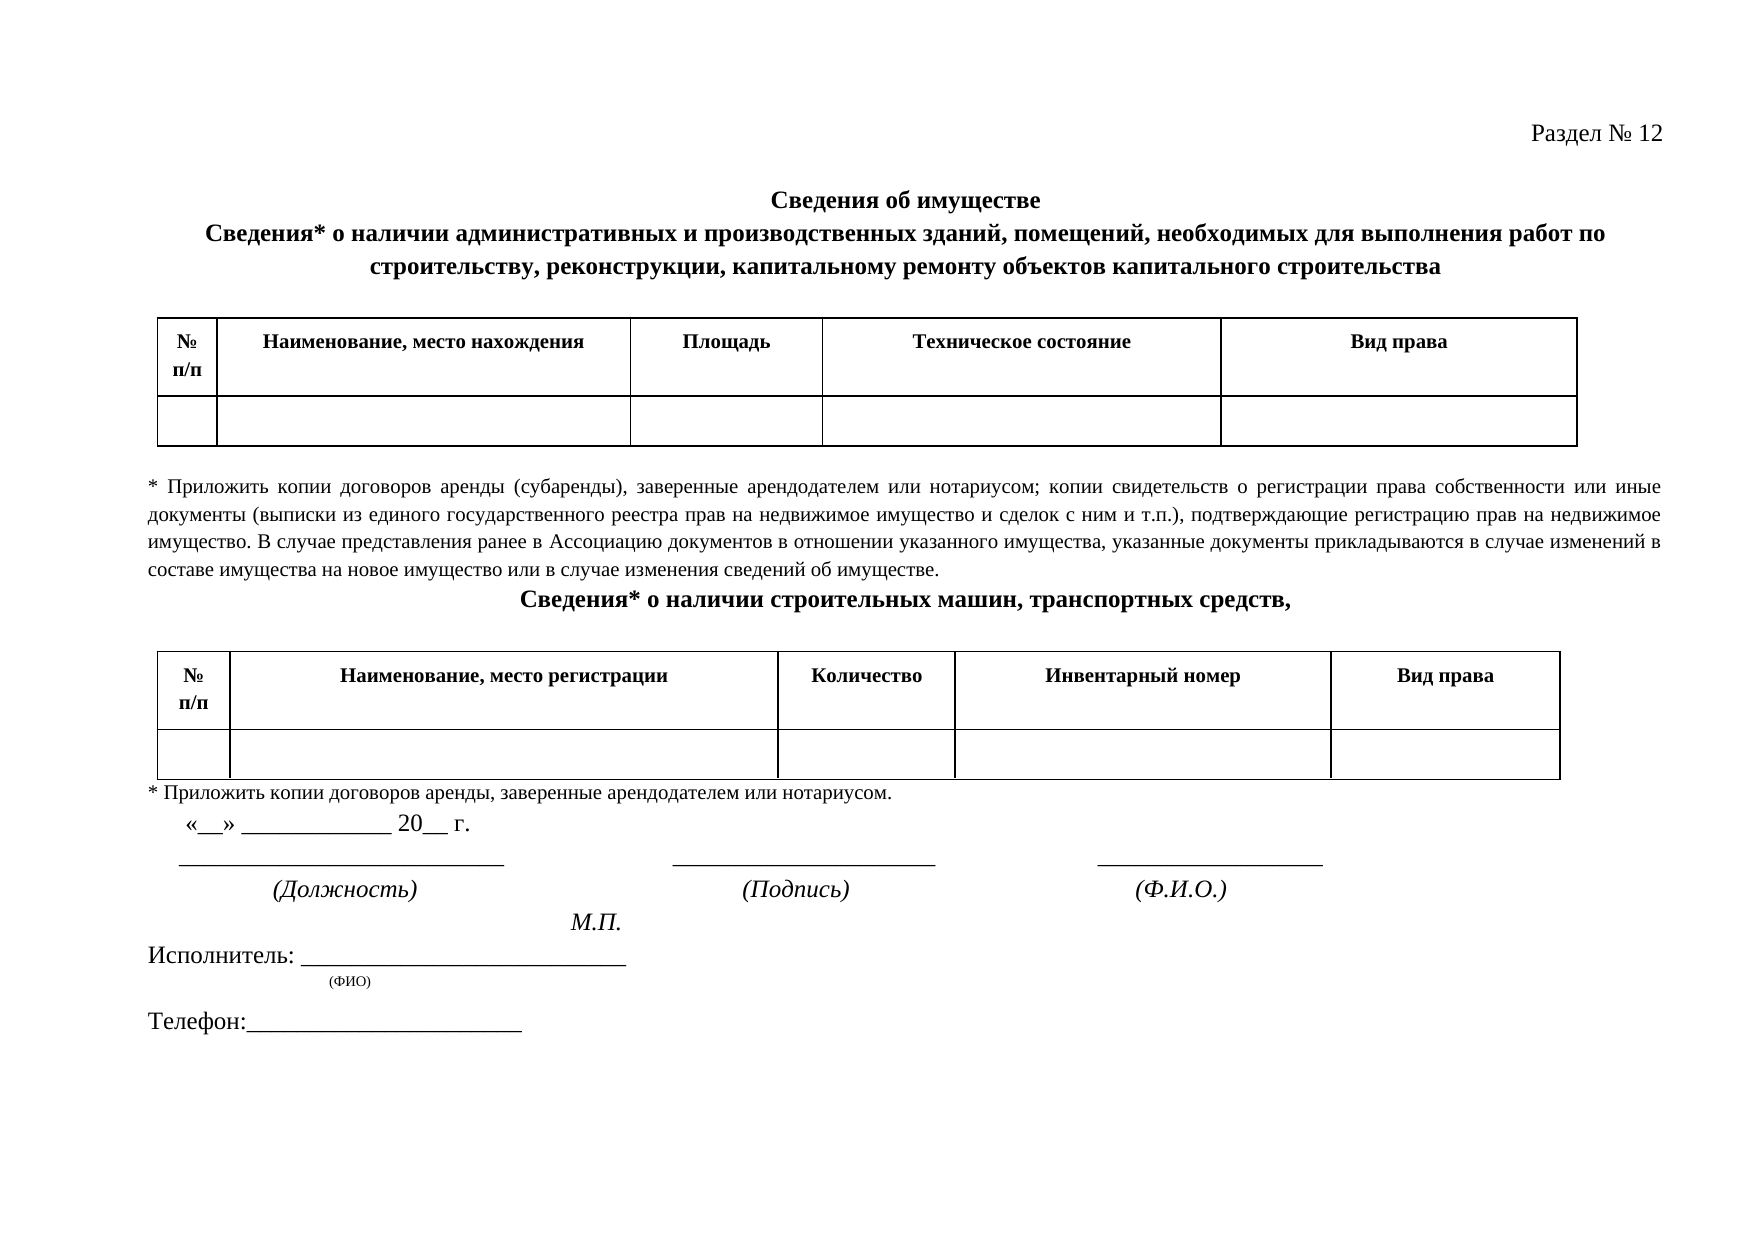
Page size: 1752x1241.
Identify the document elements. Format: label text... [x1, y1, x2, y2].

table_header Инвентарный номер [956, 652, 1330, 728]
text «__» ____________ 20__ г. [148, 808, 1663, 836]
text М.П. [148, 907, 1663, 935]
text * Приложить копии договоров аренды (субаренды), заверенные арендодателем или нотариусом; копии свидетельств о регистрации права собственности или иные документы (выписки из единого государственного реестра прав на недвижимое имущество и сделок с ним и т.п.), подтверждающие регистрацию прав на недвижимое имущество. В случае представления ранее в Ассоциацию документов в отношении указанного имущества, указанные документы прикладываются в случае изменений в составе имущества на новое имущество или в случае изменения сведений об имуществе. [148, 474, 1663, 581]
table_cell [231, 730, 777, 778]
table_cell [158, 730, 229, 778]
table_cell [956, 730, 1330, 778]
table_header Наименование, место нахождения [218, 319, 630, 395]
text (Должность) (Подпись) (Ф.И.О.) [148, 874, 1663, 902]
text __________________________ _____________________ __________________ [148, 841, 1653, 869]
table_header Наименование, место регистрации [231, 652, 777, 728]
table_header Техническое состояние [823, 319, 1220, 395]
text Раздел № 12 [148, 118, 1663, 147]
table_cell [779, 730, 954, 778]
table_cell [1332, 730, 1559, 778]
text Сведения* о наличии строительных машин, транспортных средств, [148, 584, 1663, 613]
text Сведения* о наличии административных и производственных зданий, помещений, необходимых для выполнения работ по строительству, реконструкции, капитальному ремонту объектов капитального строительства [148, 218, 1663, 280]
table_cell [218, 397, 630, 445]
table_cell [158, 397, 216, 445]
table_cell [1222, 397, 1576, 445]
table_header Вид права [1332, 652, 1559, 728]
table_header Площадь [631, 319, 822, 395]
text Исполнитель: __________________________ [148, 940, 1663, 968]
table_header № п/п [158, 319, 216, 395]
text (ФИО) [148, 973, 1663, 1001]
text Сведения об имуществе [148, 185, 1663, 214]
text * Приложить копии договоров аренды, заверенные арендодателем или нотариусом. [148, 780, 1663, 804]
table_cell [823, 397, 1220, 445]
table_cell [631, 397, 822, 445]
table_header Вид права [1222, 319, 1576, 395]
text Телефон:______________________ [148, 1006, 1663, 1034]
table_header № п/п [158, 652, 229, 728]
table_header Количество [779, 652, 954, 728]
